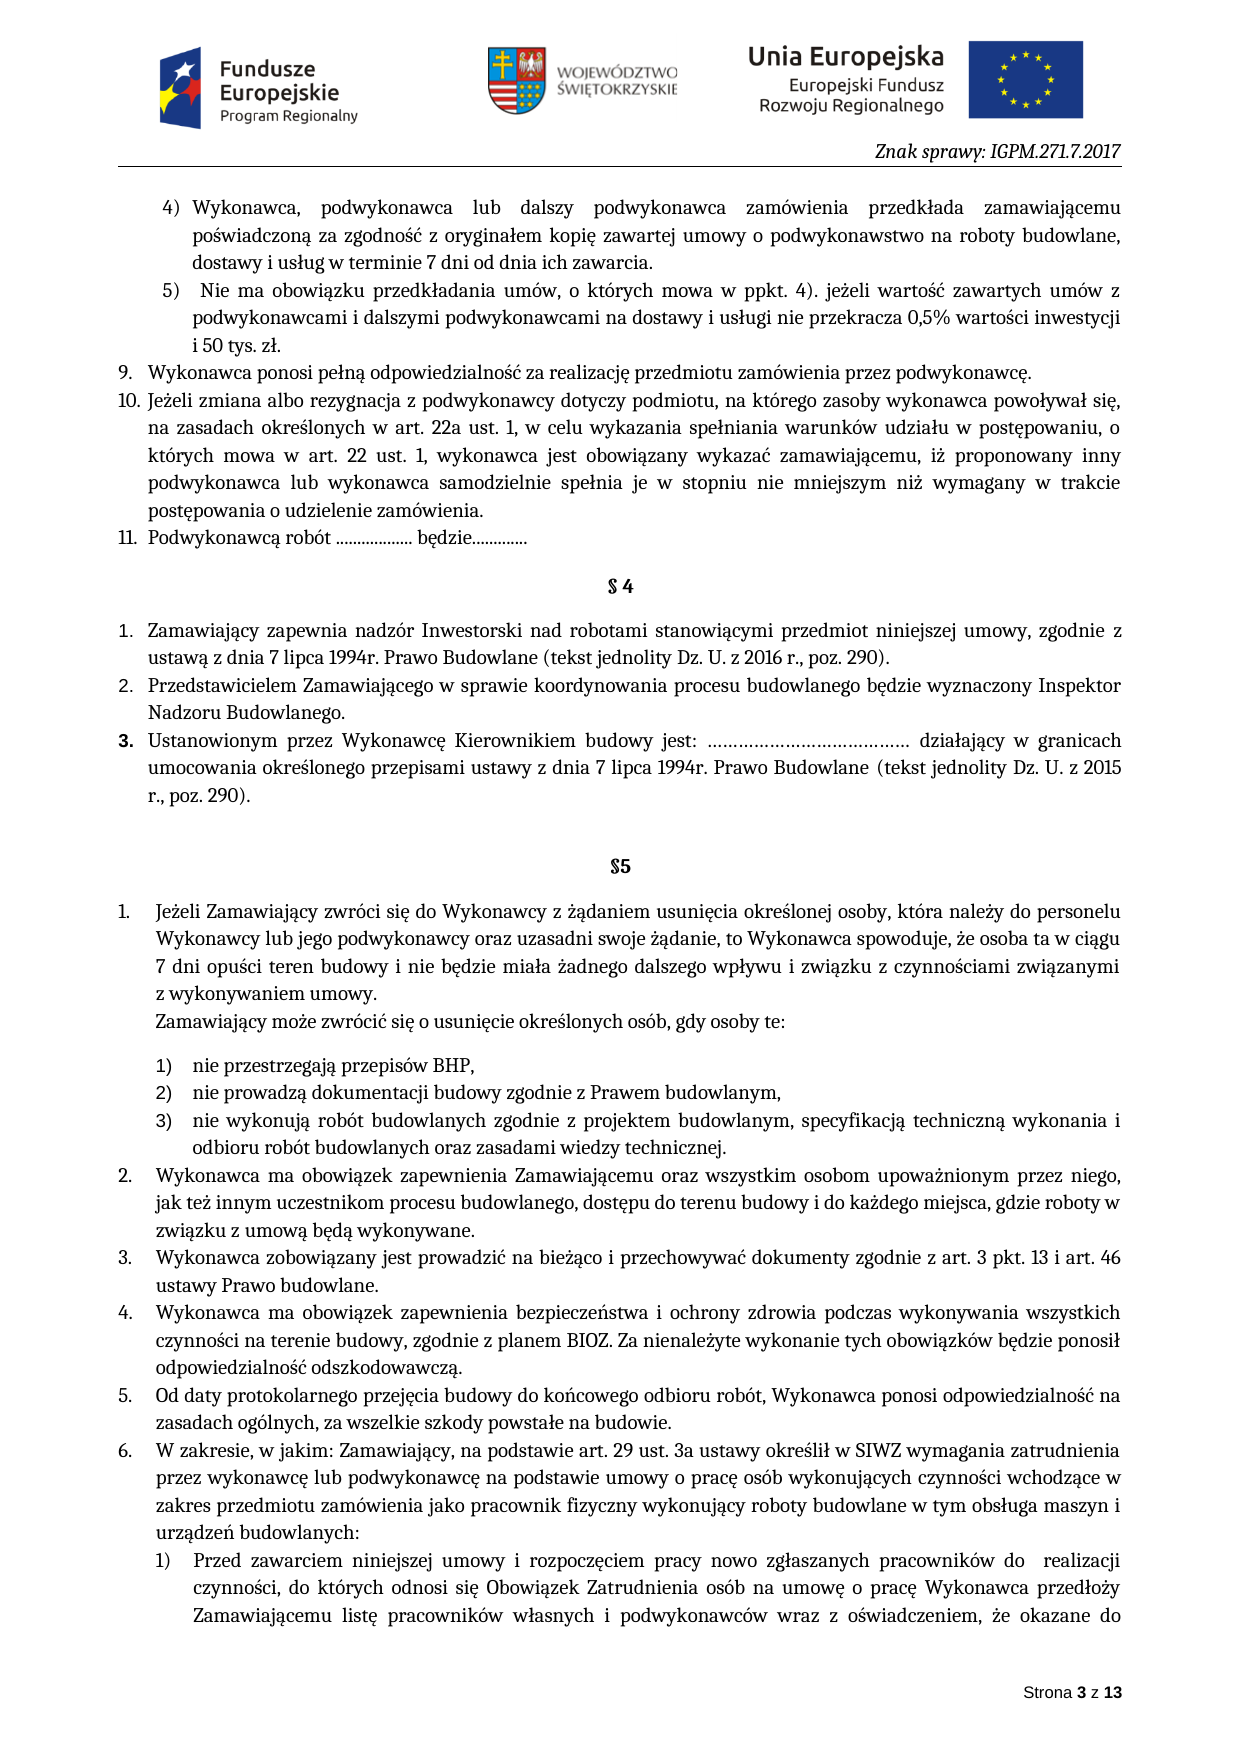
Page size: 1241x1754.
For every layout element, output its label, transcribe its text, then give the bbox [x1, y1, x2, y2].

list Przedstawicielem Zamawiającego w sprawie koordynowania procesu budowlanego będzie wyznaczony Inspektor Nadzoru Budowlanego. [118, 673, 1122, 725]
list nie wykonują robót budowlanych zgodnie z projektem budowlanym, specyfikacją techniczną wykonania i odbioru robót budowlanych oraz zasadami wiedzy technicznej. [155, 1108, 1122, 1160]
picture [744, 16, 1088, 137]
text §5 [118, 855, 1122, 879]
list Wykonawca ma obowiązek zapewnienia Zamawiającemu oraz wszystkim osobom upoważnionym przez niego, jak też innym uczestnikom procesu budowlanego, dostępu do terenu budowy i do każdego miejsca, gdzie roboty w związku z umową będą wykonywane. [118, 1163, 1122, 1242]
picture [488, 33, 678, 122]
list Od daty protokolarnego przejęcia budowy do końcowego odbioru robót, Wykonawca ponosi odpowiedzialność na zasadach ogólnych, za wszelkie szkody powstałe na budowie. [118, 1383, 1122, 1435]
list W zakresie, w jakim: Zamawiający, na podstawie art. 29 ust. 3a ustawy określił w SIWZ wymagania zatrudnienia przez wykonawcę lub podwykonawcę na podstawie umowy o pracę osób wykonujących czynności wchodzące w zakres przedmiotu zamówienia jako pracownik fizyczny wykonujący roboty budowlane w tym obsługa maszyn i urządzeń budowlanych: [118, 1438, 1122, 1545]
list Nie ma obowiązku przedkładania umów, o których mowa w ppkt. 4). jeżeli wartość zawartych umów z podwykonawcami i dalszymi podwykonawcami na dostawy i usługi nie przekracza 0,5% wartości inwestycji i 50 tys. zł. [162, 278, 1122, 357]
list Podwykonawcą robót .................. będzie............. [118, 526, 1122, 550]
list Jeżeli Zamawiający zwróci się do Wykonawcy z żądaniem usunięcia określonej osoby, która należy do personelu Wykonawcy lub jego podwykonawcy oraz uzasadni swoje żądanie, to Wykonawca spowoduje, że osoba ta w ciągu 7 dni opuści teren budowy i nie będzie miała żadnego dalszego wpływu i związku z czynnościami związanymi z wykonywaniem umowy. [118, 899, 1122, 1006]
list Wykonawca zobowiązany jest prowadzić na bieżąco i przechowywać dokumenty zgodnie z art. 3 pkt. 13 i art. 46 ustawy Prawo budowlane. [118, 1246, 1122, 1297]
text Zamawiający może zwrócić się o usunięcie określonych osób, gdy osoby te: [118, 1009, 1122, 1033]
picture [153, 40, 362, 137]
list Wykonawca, podwykonawca lub dalszy podwykonawca zamówienia przedkłada zamawiającemu poświadczoną za zgodność z oryginałem kopię zawartej umowy o podwykonawstwo na roboty budowlane, dostawy i usług w terminie 7 dni od dnia ich zawarcia. [162, 196, 1122, 275]
list Ustanowionym przez Wykonawcę Kierownikiem budowy jest: ………………………………… działający w granicach umocowania określonego przepisami ustawy z dnia 7 lipca 1994r. Prawo Budowlane (tekst jednolity Dz. U. z 2015 r., poz. 290). [118, 728, 1122, 807]
list nie przestrzegają przepisów BHP, [155, 1053, 1122, 1077]
text § 4 [118, 574, 1122, 598]
list Wykonawca ma obowiązek zapewnienia bezpieczeństwa i ochrony zdrowia podczas wykonywania wszystkich czynności na terenie budowy, zgodnie z planem BIOZ. Za nienależyte wykonanie tych obowiązków będzie ponosił odpowiedzialność odszkodowawczą. [118, 1301, 1122, 1380]
list Wykonawca ponosi pełną odpowiedzialność za realizację przedmiotu zamówienia przez podwykonawcę. [118, 361, 1122, 385]
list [156, 1548, 1122, 1627]
list Zamawiający zapewnia nadzór Inwestorski nad robotami stanowiącymi przedmiot niniejszej umowy, zgodnie z ustawą z dnia 7 lipca 1994r. Prawo Budowlane (tekst jednolity Dz. U. z 2016 r., poz. 290). [118, 618, 1122, 670]
list Jeżeli zmiana albo rezygnacja z podwykonawcy dotyczy podmiotu, na którego zasoby wykonawca powoływał się, na zasadach określonych w art. 22a ust. 1, w celu wykazania spełniania warunków udziału w postępowaniu, o których mowa w art. 22 ust. 1, wykonawca jest obowiązany wykazać zamawiającemu, iż proponowany inny podwykonawca lub wykonawca samodzielnie spełnia je w stopniu nie mniejszym niż wymagany w trakcie postępowania o udzielenie zamówienia. [118, 388, 1122, 522]
list nie prowadzą dokumentacji budowy zgodnie z Prawem budowlanym, [155, 1081, 1122, 1105]
